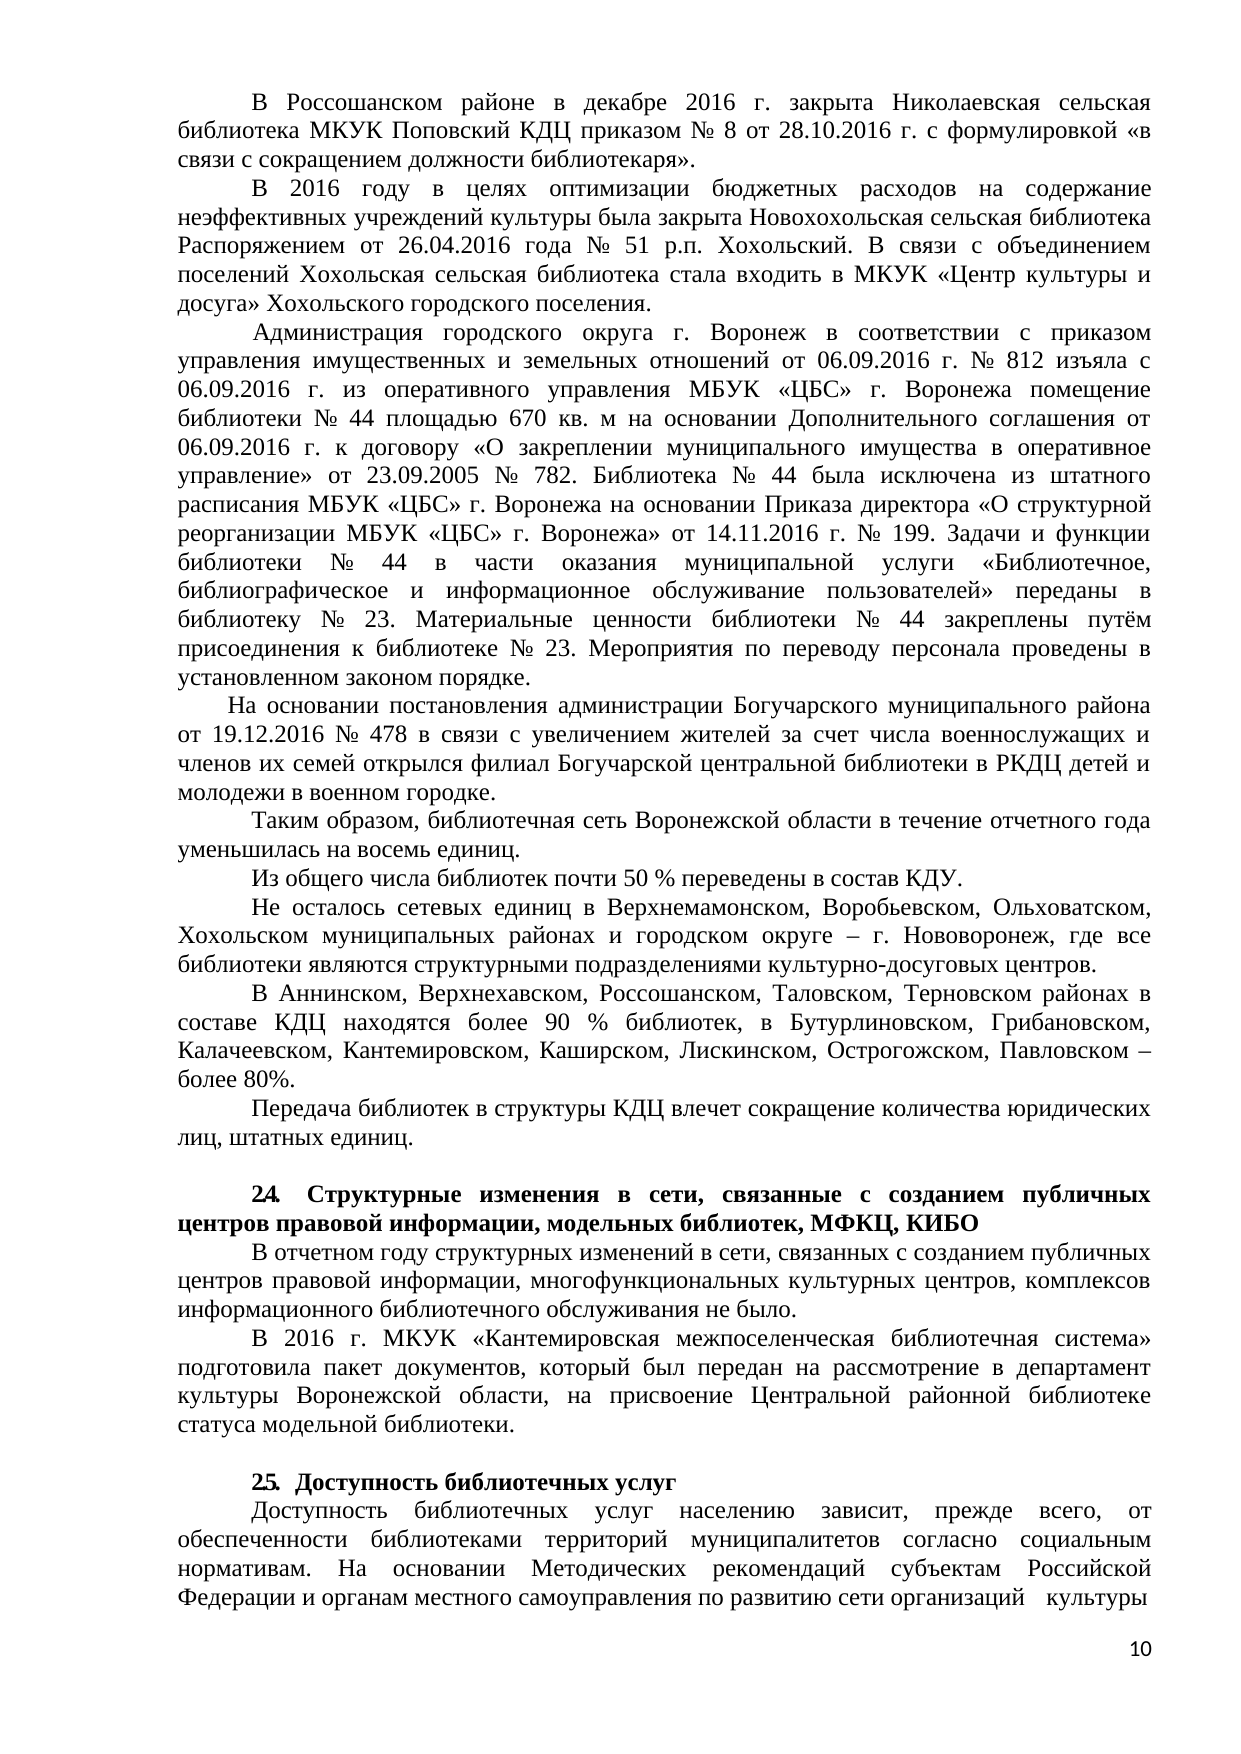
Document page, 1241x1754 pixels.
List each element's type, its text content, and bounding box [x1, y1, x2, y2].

text В 2016 году в целях оптимизации бюджетных расходов на содержание неэффективных учреждений культуры была закрыта Новохохольская сельская библиотека Распоряжением от 26.04.2016 года № 51 р.п. Хохольский. В связи с объединением поселений Хохольская сельская библиотека стала входить в МКУК «Центр культуры и досуга» Хохольского городского поселения. [177, 173, 1152, 317]
text Администрация городского округа г. Воронеж в соответствии с приказом управления имущественных и земельных отношений от 06.09.2016 г. № 812 изъяла с 06.09.2016 г. из оперативного управления МБУК «ЦБС» г. Воронежа помещение библиотеки № 44 площадью 670 кв. м на основании Дополнительного соглашения от 06.09.2016 г. к договору «О закреплении муниципального имущества в оперативное управление» от 23.09.2005 № 782. Библиотека № 44 была исключена из штатного расписания МБУК «ЦБС» г. Воронежа на основании Приказа директора «О структурной реорганизации МБУК «ЦБС» г. Воронежа» от 14.11.2016 г. № 199. Задачи и функции библиотеки № 44 в части оказания муниципальной услуги «Библиотечное, библиографическое и информационное обслуживание пользователей» переданы в библиотеку № 23. Материальные ценности библиотеки № 44 закреплены путём присоединения к библиотеке № 23. Мероприятия по переводу персонала проведены в установленном законом порядке. [177, 317, 1152, 690]
text Не осталось сетевых единиц в Верхнемамонском, Воробьевском, Ольховатском, Хохольском муниципальных районах и городском округе – г. Нововоронеж, где все библиотеки являются структурными подразделениями культурно-досуговых центров. [177, 892, 1152, 978]
subtitle Доступность библиотечных услуг [251, 1467, 1163, 1495]
text Таким образом, библиотечная сеть Воронежской области в течение отчетного года уменьшилась на восемь единиц. [177, 805, 1152, 863]
text Передача библиотек в структуры КДЦ влечет сокращение количества юридических лиц, штатных единиц. [177, 1093, 1152, 1150]
subtitle Структурные изменения в сети, связанные с созданием публичных центров правовой информации, модельных библиотек, МФКЦ, КИБО [177, 1179, 1151, 1237]
text Из общего числа библиотек почти 50 % переведены в состав КДУ. [251, 863, 1157, 892]
text На основании постановления администрации Богучарского муниципального района от 19.12.2016 № 478 в связи с увеличением жителей за счет числа военнослужащих и членов их семей открылся филиал Богучарской центральной библиотеки в РКДЦ детей и молодежи в военном городке. [177, 690, 1151, 805]
text В Россошанском районе в декабре 2016 г. закрыта Николаевская сельская библиотека МКУК Поповский КДЦ приказом № 8 от 28.10.2016 г. с формулировкой «в связи с сокращением должности библиотекаря». [177, 87, 1152, 173]
text Доступность библиотечных услуг населению зависит, прежде всего, от обеспеченности библиотеками территорий муниципалитетов согласно социальным нормативам. На основании Методических рекомендаций субъектам Российской Федерации и органам местного самоуправления по развитию сети организаций культуры [177, 1495, 1152, 1610]
text В Аннинском, Верхнехавском, Россошанском, Таловском, Терновском районах в составе КДЦ находятся более 90 % библиотек, в Бутурлиновском, Грибановском, Калачеевском, Кантемировском, Каширском, Лискинском, Острогожском, Павловском – более 80%. [177, 978, 1152, 1093]
text В 2016 г. МКУК «Кантемировская межпоселенческая библиотечная система» подготовила пакет документов, который был передан на рассмотрение в департамент культуры Воронежской области, на присвоение Центральной районной библиотеке статуса модельной библиотеки. [177, 1323, 1152, 1438]
text В отчетном году структурных изменений в сети, связанных с созданием публичных центров правовой информации, многофункциональных культурных центров, комплексов информационного библиотечного обслуживания не было. [177, 1237, 1151, 1323]
